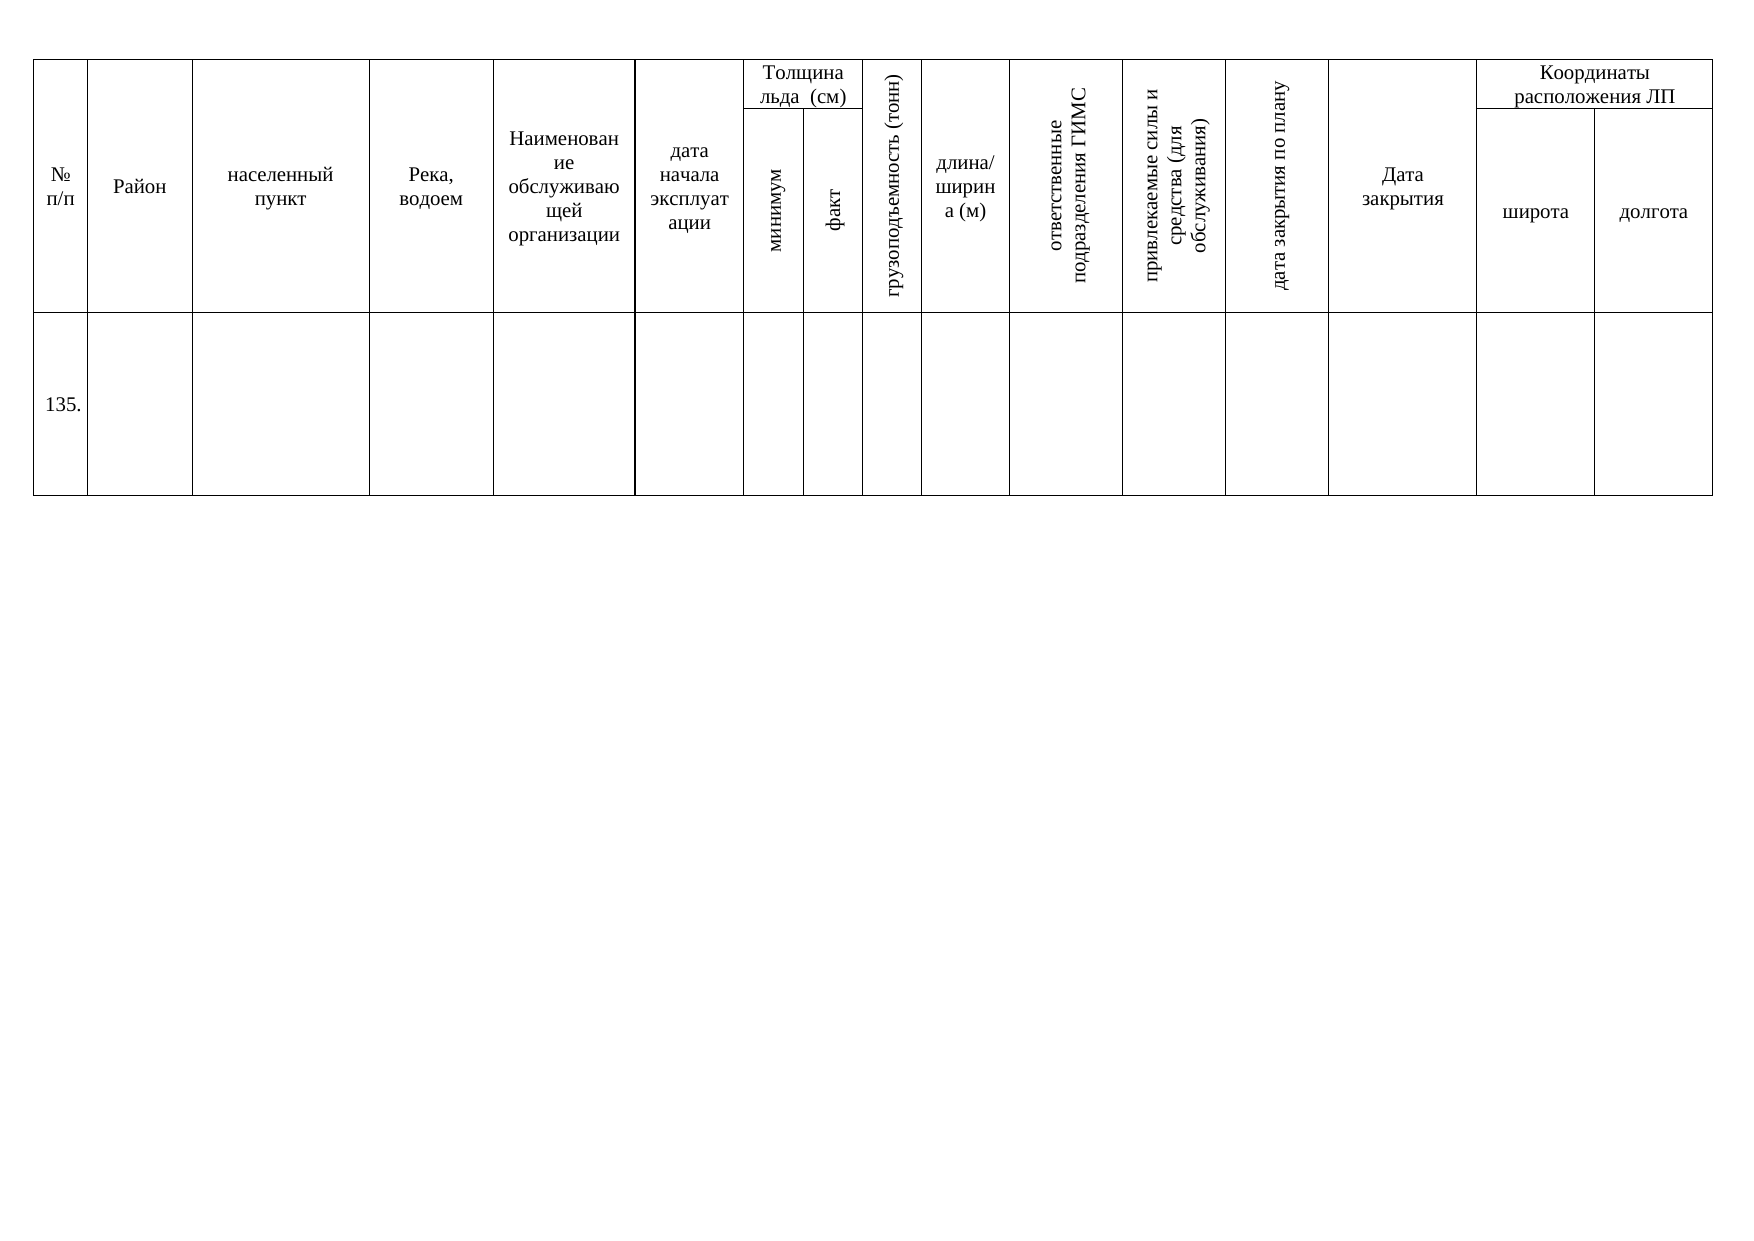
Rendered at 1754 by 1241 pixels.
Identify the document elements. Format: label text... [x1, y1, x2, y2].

table_header дата начала эксплуатации [636, 60, 743, 312]
table_header Река, водоем [370, 60, 493, 312]
table_header № п/п [34, 60, 87, 312]
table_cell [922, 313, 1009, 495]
table_cell долгота [1595, 109, 1712, 312]
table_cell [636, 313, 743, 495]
table_header дата закрытия по плану [1226, 60, 1328, 312]
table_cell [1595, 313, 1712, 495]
table_header Толщина льда (см) [744, 60, 862, 108]
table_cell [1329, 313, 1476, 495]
table_header Дата закрытия [1329, 60, 1476, 312]
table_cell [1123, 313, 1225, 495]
table_cell минимум [744, 109, 803, 312]
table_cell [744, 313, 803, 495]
table_cell факт [804, 109, 862, 312]
table_header Координаты расположения ЛП [1477, 60, 1712, 108]
table_header грузоподъемность (тонн) [863, 60, 921, 312]
table_header длина/ ширина (м) [922, 60, 1009, 312]
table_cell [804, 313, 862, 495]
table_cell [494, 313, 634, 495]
table_header привлекаемые силы и средства (для обслуживания) [1123, 60, 1225, 312]
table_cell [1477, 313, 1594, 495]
table_header Наименование обслуживающей организации [494, 60, 634, 312]
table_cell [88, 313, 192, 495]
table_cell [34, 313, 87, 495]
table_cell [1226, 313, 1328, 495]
table_header ответственные подразделения ГИМС [1010, 60, 1122, 312]
table_header Район [88, 60, 192, 312]
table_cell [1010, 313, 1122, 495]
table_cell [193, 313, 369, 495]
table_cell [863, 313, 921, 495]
table_cell широта [1477, 109, 1594, 312]
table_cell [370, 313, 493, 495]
table_header населенный пункт [193, 60, 369, 312]
